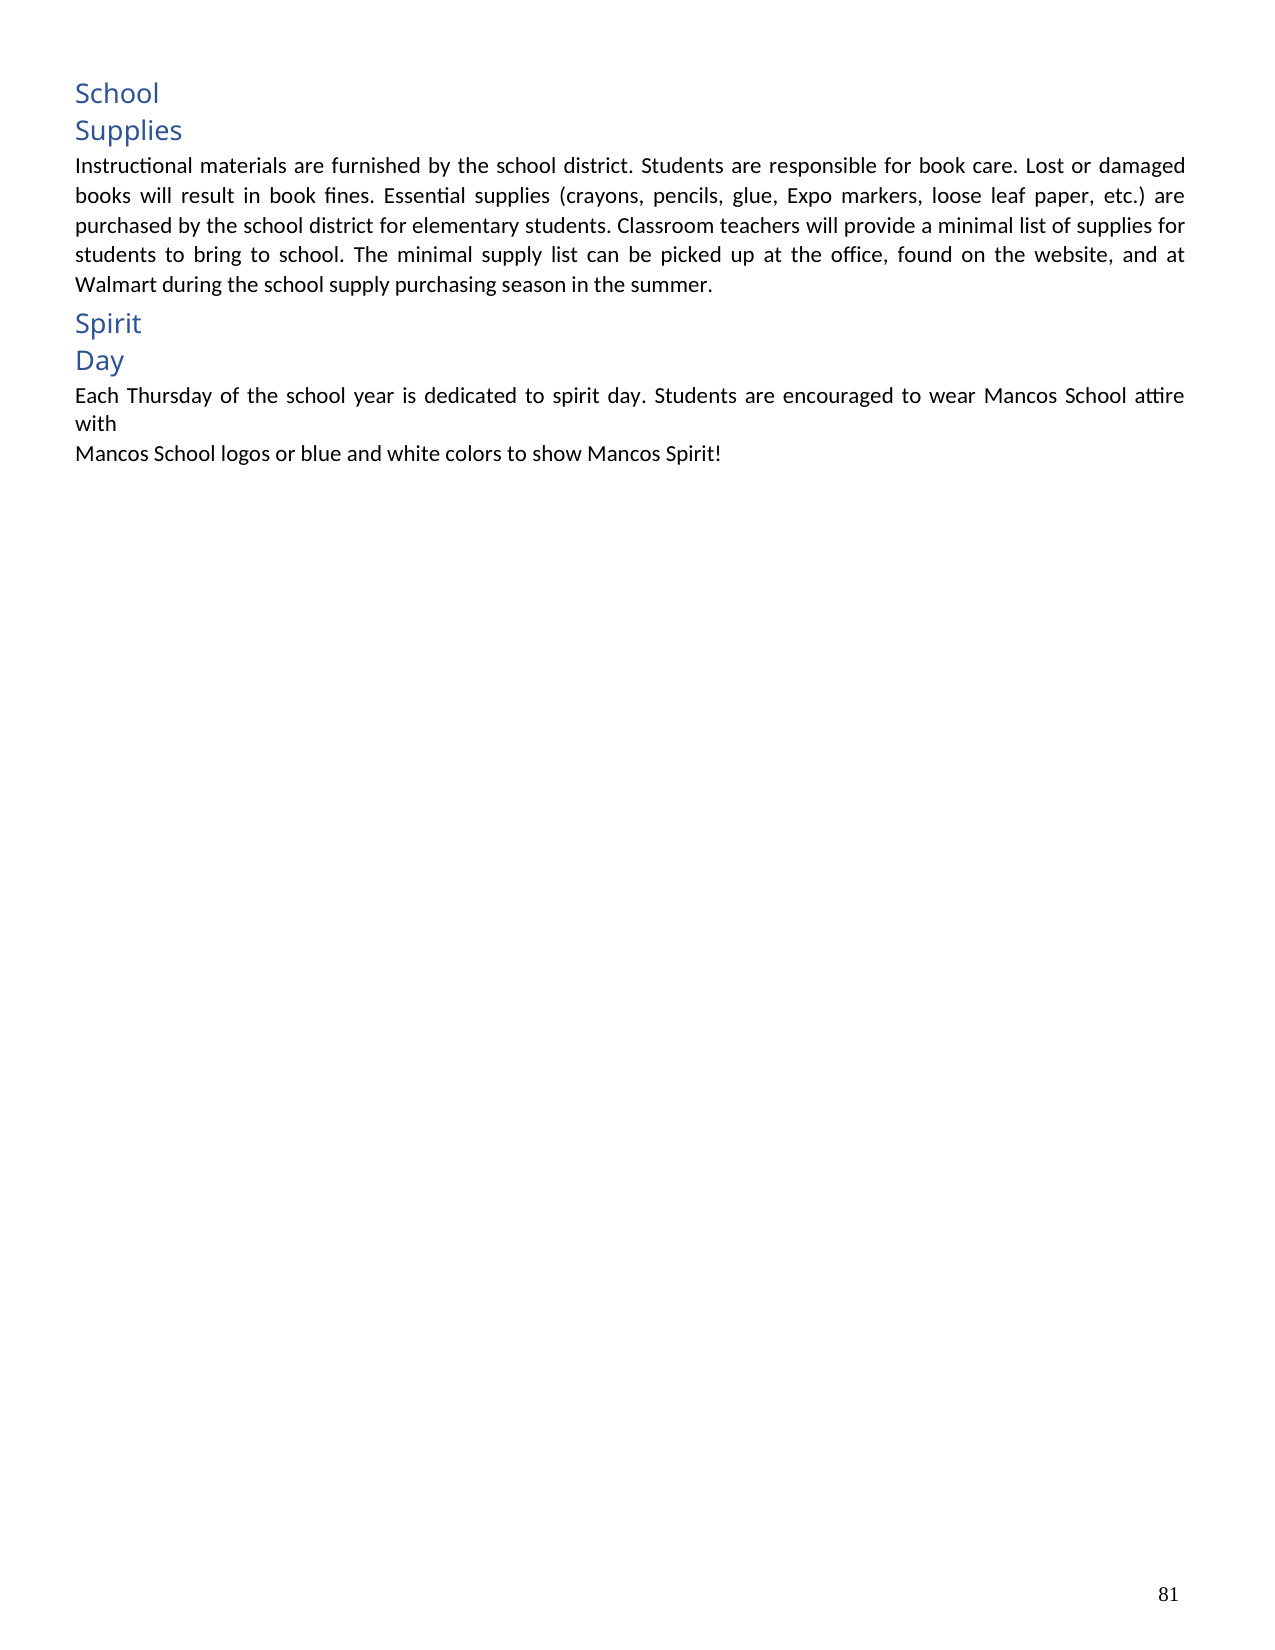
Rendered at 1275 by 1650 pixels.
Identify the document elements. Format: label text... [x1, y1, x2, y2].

text Spirit Day [75, 305, 183, 378]
text Instructional materials are furnished by the school district. Students are responsible for book care. Lost or damaged books will result in book fines. Essential supplies (crayons, pencils, glue, Expo markers, loose leaf paper, etc.) are purchased by the school district for elementary students. Classroom teachers will provide a minimal list of supplies for students to bring to school. The minimal supply list can be picked up at the office, found on the website, and at Walmart during the school supply purchasing season in the summer. [75, 151, 1186, 298]
text School Supplies [75, 74, 247, 148]
text Mancos School logos or blue and white colors to show Mancos Spirit! [75, 439, 723, 467]
text Each Thursday of the school year is dedicated to spirit day. Students are encouraged to wear Mancos School attire with [75, 381, 1186, 437]
